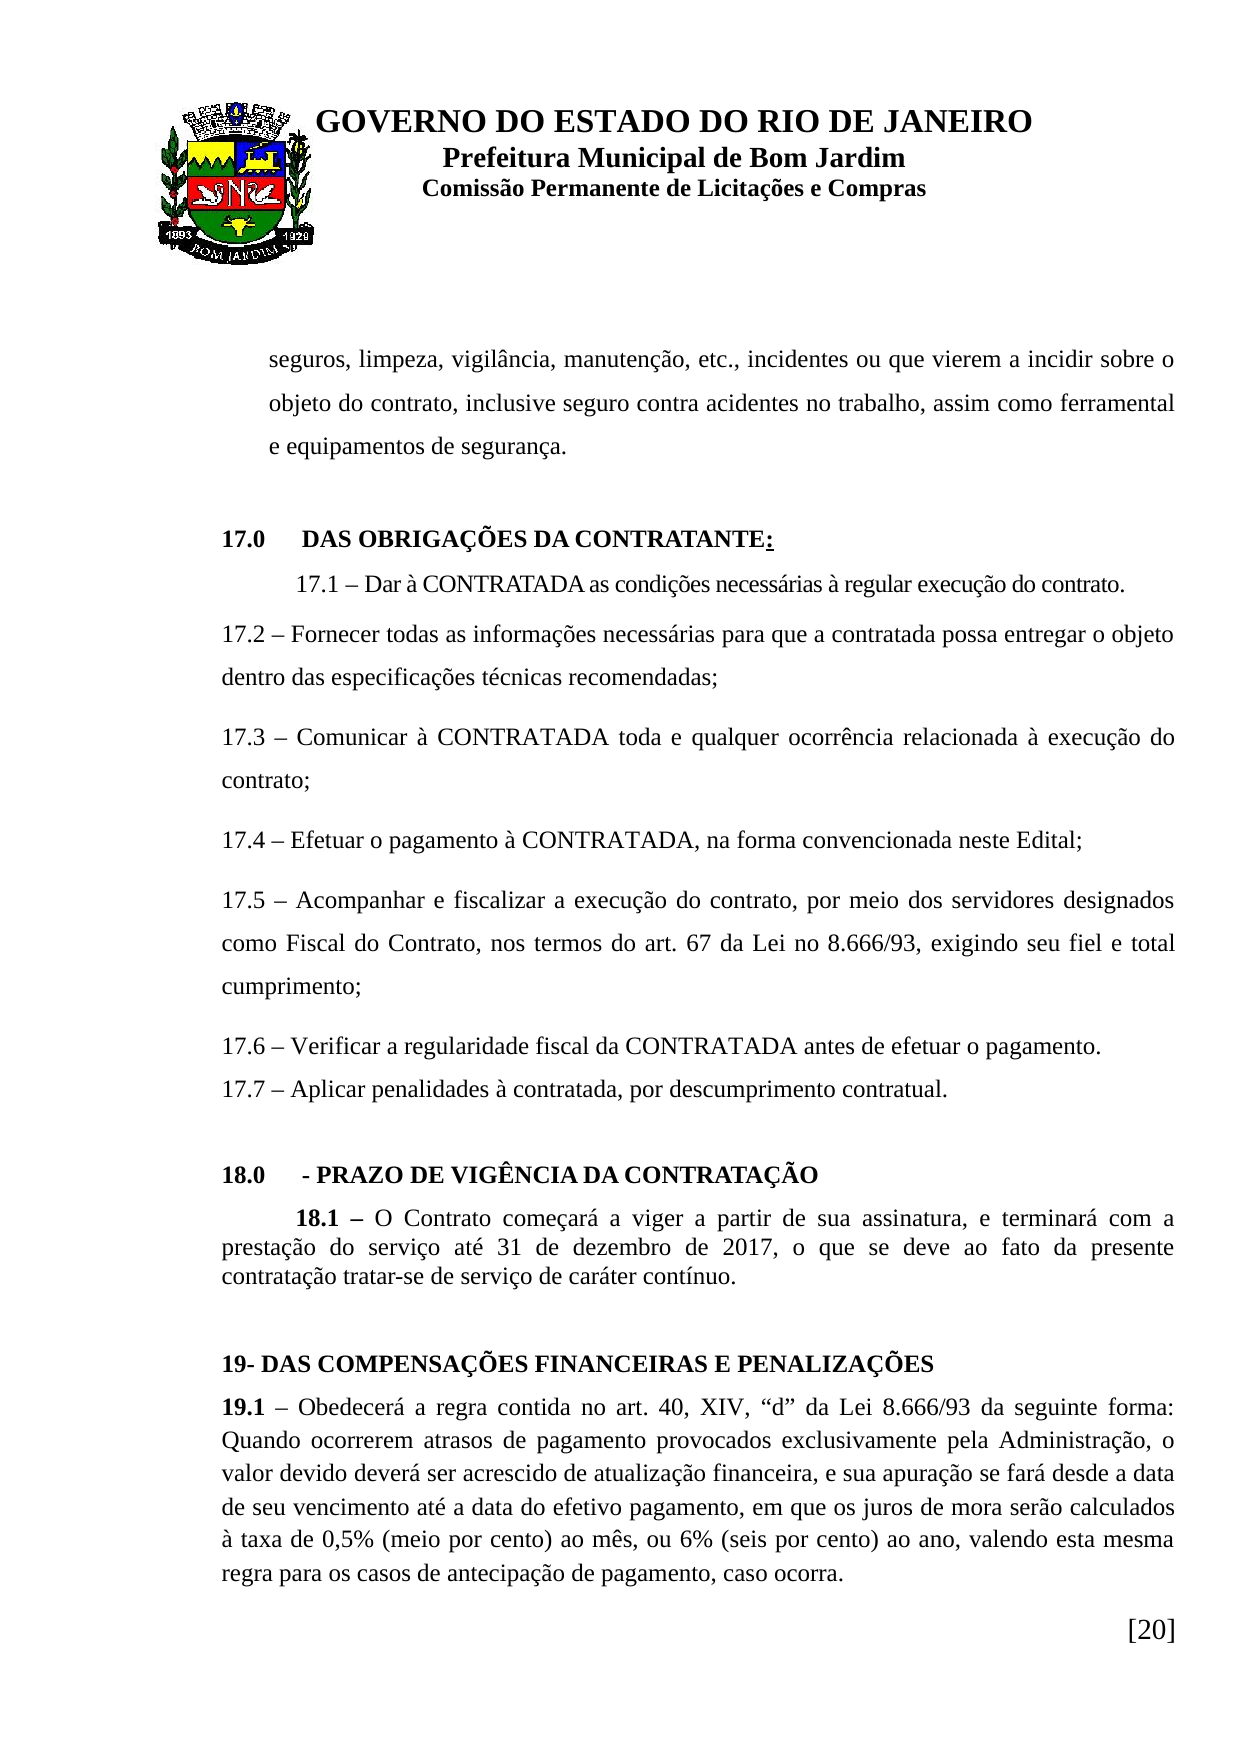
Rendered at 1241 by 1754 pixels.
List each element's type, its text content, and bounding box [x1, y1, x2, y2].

text 19- DAS COMPENSAÇÕES FINANCEIRAS E PENALIZAÇÕES [221, 1349, 1176, 1378]
list - PRAZO DE VIGÊNCIA DA CONTRATAÇÃO [221, 1160, 1176, 1189]
picture [153, 99, 316, 269]
text 17.7 – Aplicar penalidades à contratada, por descumprimento contratual. [221, 1074, 1176, 1103]
list 18.1 – O Contrato começará a viger a partir de sua assinatura, e terminará com a prestação do serviço até 31 de dezembro de 2017, o que se deve ao fato da presente contratação tratar-se de serviço de caráter contínuo. [221, 1203, 1176, 1289]
list 17.1 – Dar à CONTRATADA as condições necessárias à regular execução do contrato. [221, 569, 1176, 598]
text 17.5 – Acompanhar e fiscalizar a execução do contrato, por meio dos servidores designados como Fiscal do Contrato, nos termos do art. 67 da Lei no 8.666/93, exigindo seu fiel e total cumprimento; [221, 885, 1176, 1000]
list DAS OBRIGAÇÕES DA CONTRATANTE: [221, 524, 1176, 553]
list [231, 243, 1176, 459]
text 17.3 – Comunicar à CONTRATADA toda e qualquer ocorrência relacionada à execução do contrato; [221, 722, 1176, 794]
text 17.6 – Verificar a regularidade fiscal da CONTRATADA antes de efetuar o pagamento. [221, 1031, 1176, 1059]
text 19.1 – Obedecerá a regra contida no art. 40, XIV, “d” da Lei 8.666/93 da seguinte forma: Quando ocorrerem atrasos de pagamento provocados exclusivamente pela Administração, o valor devido deverá ser acrescido de atualização financeira, e sua apuração se fará desde a data de seu vencimento até a data do efetivo pagamento, em que os juros de mora serão calculados à taxa de 0,5% (meio por cento) ao mês, ou 6% (seis por cento) ao ano, valendo esta mesma regra para os casos de antecipação de pagamento, caso ocorra. [221, 1392, 1176, 1586]
text 17.2 – Fornecer todas as informações necessárias para que a contratada possa entregar o objeto dentro das especificações técnicas recomendadas; [221, 619, 1176, 691]
text 17.4 – Efetuar o pagamento à CONTRATADA, na forma convencionada neste Edital; [221, 825, 1176, 854]
